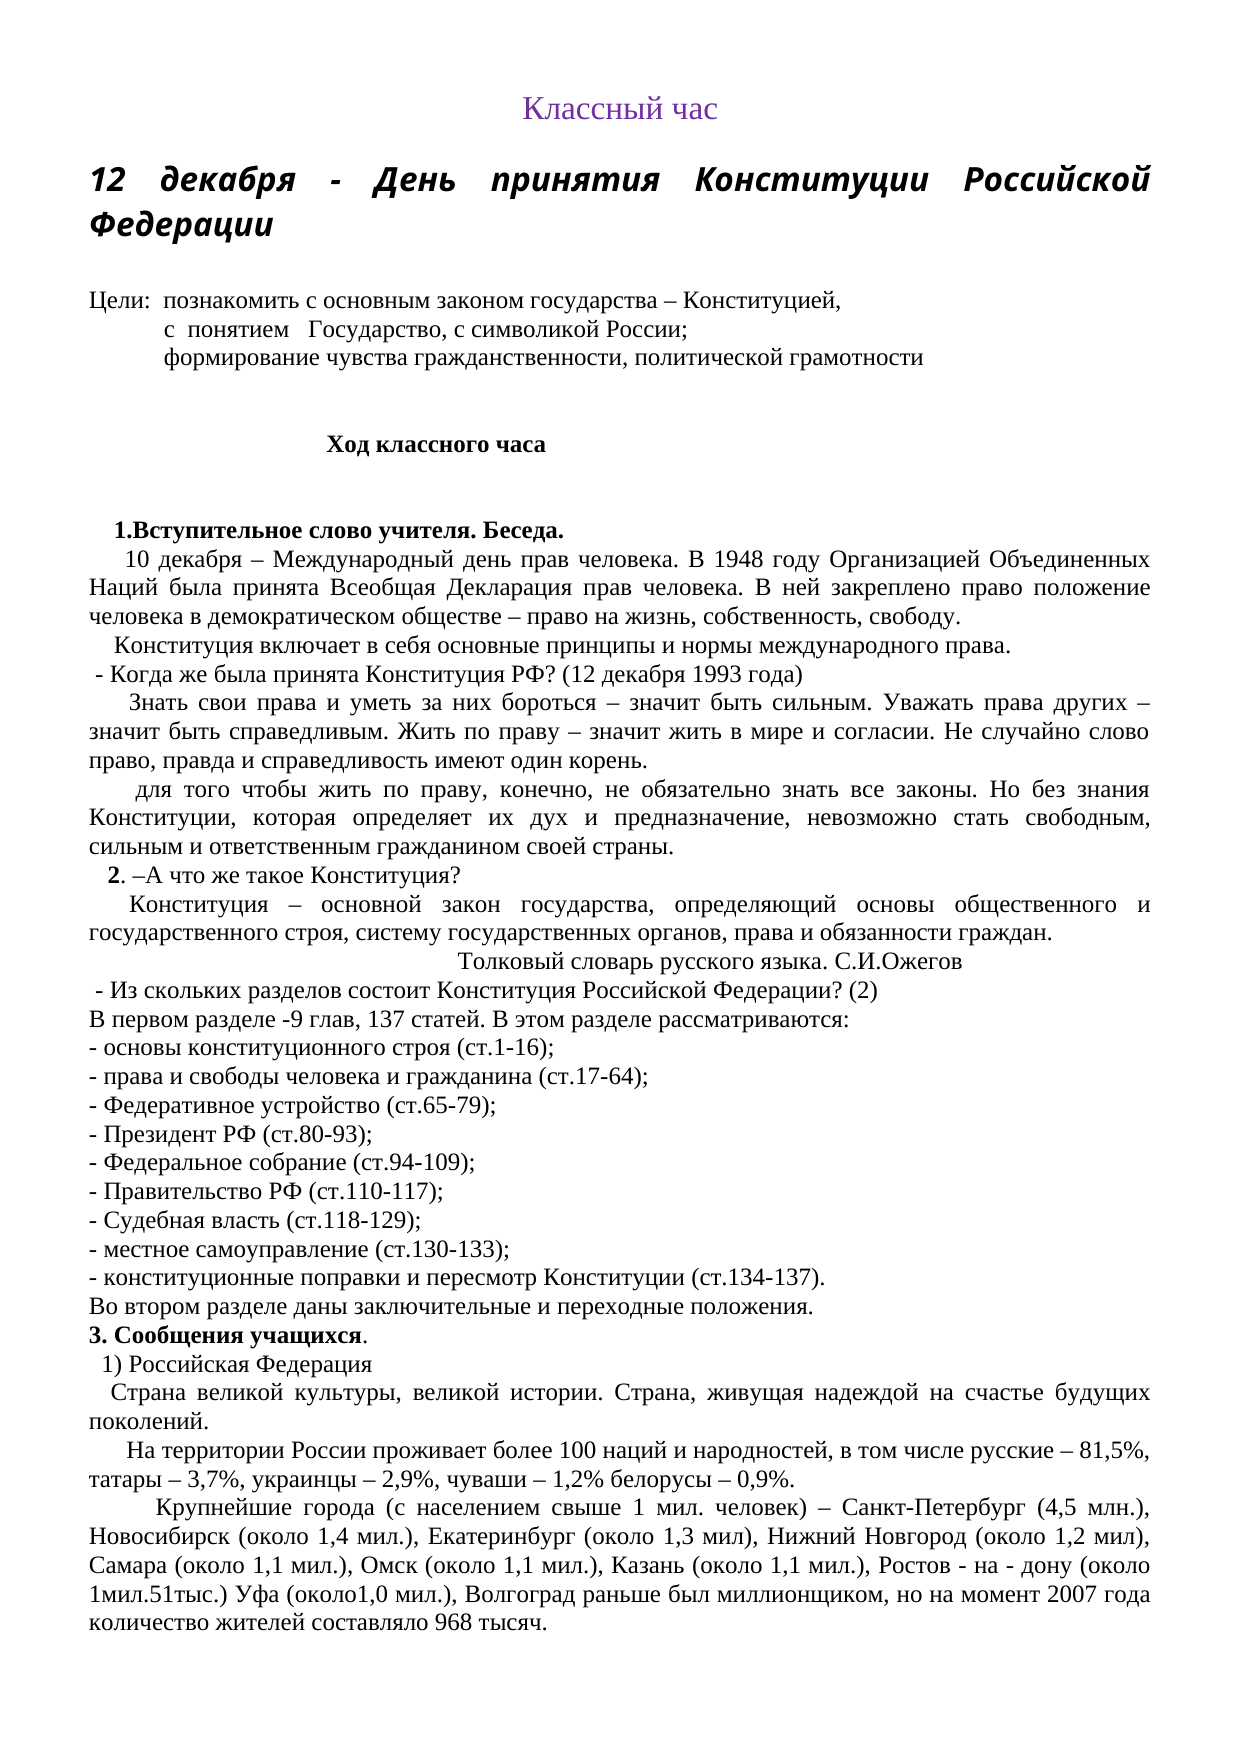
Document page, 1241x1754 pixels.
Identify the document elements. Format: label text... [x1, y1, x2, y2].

text 1) Российская Федерация [89, 1349, 1152, 1377]
text формирование чувства гражданственности, политической грамотности [89, 342, 1152, 371]
text 2. –А что же такое Конституция? [89, 860, 1152, 889]
text - конституционные поправки и пересмотр Конституции (ст.134-137). [89, 1262, 1152, 1291]
text 3. Сообщения учащихся. [89, 1320, 1152, 1349]
text Во втором разделе даны заключительные и переходные положения. [89, 1291, 1152, 1320]
text - основы конституционного строя (ст.1-16); [89, 1032, 1152, 1061]
text - Судебная власть (ст.118-129); [89, 1205, 1152, 1234]
text Толковый словарь русского языка. С.И.Ожегов [89, 946, 1152, 975]
text 12 декабря - День принятия Конституции Российской Федерации [89, 156, 1152, 247]
text - Правительство РФ (ст.110-117); [89, 1176, 1152, 1205]
text для того чтобы жить по праву, конечно, не обязательно знать все законы. Но без знания Конституции, которая определяет их дух и предназначение, невозможно стать свободным, сильным и ответственным гражданином своей страны. [89, 774, 1152, 860]
text Страна великой культуры, великой истории. Страна, живущая надеждой на счастье будущих поколений. [89, 1377, 1152, 1435]
text 10 декабря – Международный день прав человека. В 1948 году Организацией Объединенных Наций была принята Всеобщая Декларация прав человека. В ней закреплено право положение человека в демократическом обществе – право на жизнь, собственность, свободу. [89, 544, 1152, 630]
text - Федеральное собрание (ст.94-109); [89, 1147, 1152, 1176]
text - права и свободы человека и гражданина (ст.17-64); [89, 1061, 1152, 1090]
text Конституция – основной закон государства, определяющий основы общественного и государственного строя, систему государственных органов, права и обязанности граждан. [89, 889, 1152, 946]
text - Из скольких разделов состоит Конституция Российской Федерации? (2) [89, 975, 1152, 1004]
text - Когда же была принята Конституция РФ? (12 декабря 1993 года) [89, 659, 1152, 687]
text с понятием Государство, с символикой России; [89, 314, 1152, 342]
text Конституция включает в себя основные принципы и нормы международного права. [89, 630, 1152, 659]
text 1.Вступительное слово учителя. Беседа. [89, 515, 1152, 544]
text Ход классного часа [89, 429, 1152, 457]
text В первом разделе -9 глав, 137 статей. В этом разделе рассматриваются: [89, 1004, 1152, 1032]
text Знать свои права и уметь за них бороться – значит быть сильным. Уважать права других – значит быть справедливым. Жить по праву – значит жить в мире и согласии. Не случайно слово право, правда и справедливость имеют один корень. [89, 687, 1152, 774]
text - Президент РФ (ст.80-93); [89, 1119, 1152, 1147]
text - местное самоуправление (ст.130-133); [89, 1234, 1152, 1262]
text - Федеративное устройство (ст.65-79); [89, 1090, 1152, 1119]
text Крупнейшие города (с населением свыше 1 мил. человек) – Санкт-Петербург (4,5 млн.), Новосибирск (около 1,4 мил.), Екатеринбург (около 1,3 мил), Нижний Новгород (около 1,2 мил), Самара (около 1,1 мил.), Омск (около 1,1 мил.), Казань (около 1,1 мил.), Ростов - на - дону (около 1мил.51тыс.) Уфа (около1,0 мил.), Волгоград раньше был миллионщиком, но на момент 2007 года количество жителей составляло 968 тысяч. [89, 1492, 1152, 1636]
text Классный час [89, 89, 1152, 127]
text На территории России проживает более 100 наций и народностей, в том числе русские – 81,5%, татары – 3,7%, украинцы – 2,9%, чуваши – 1,2% белорусы – 0,9%. [89, 1435, 1152, 1492]
text Цели: познакомить с основным законом государства – Конституцией, [89, 285, 1152, 314]
